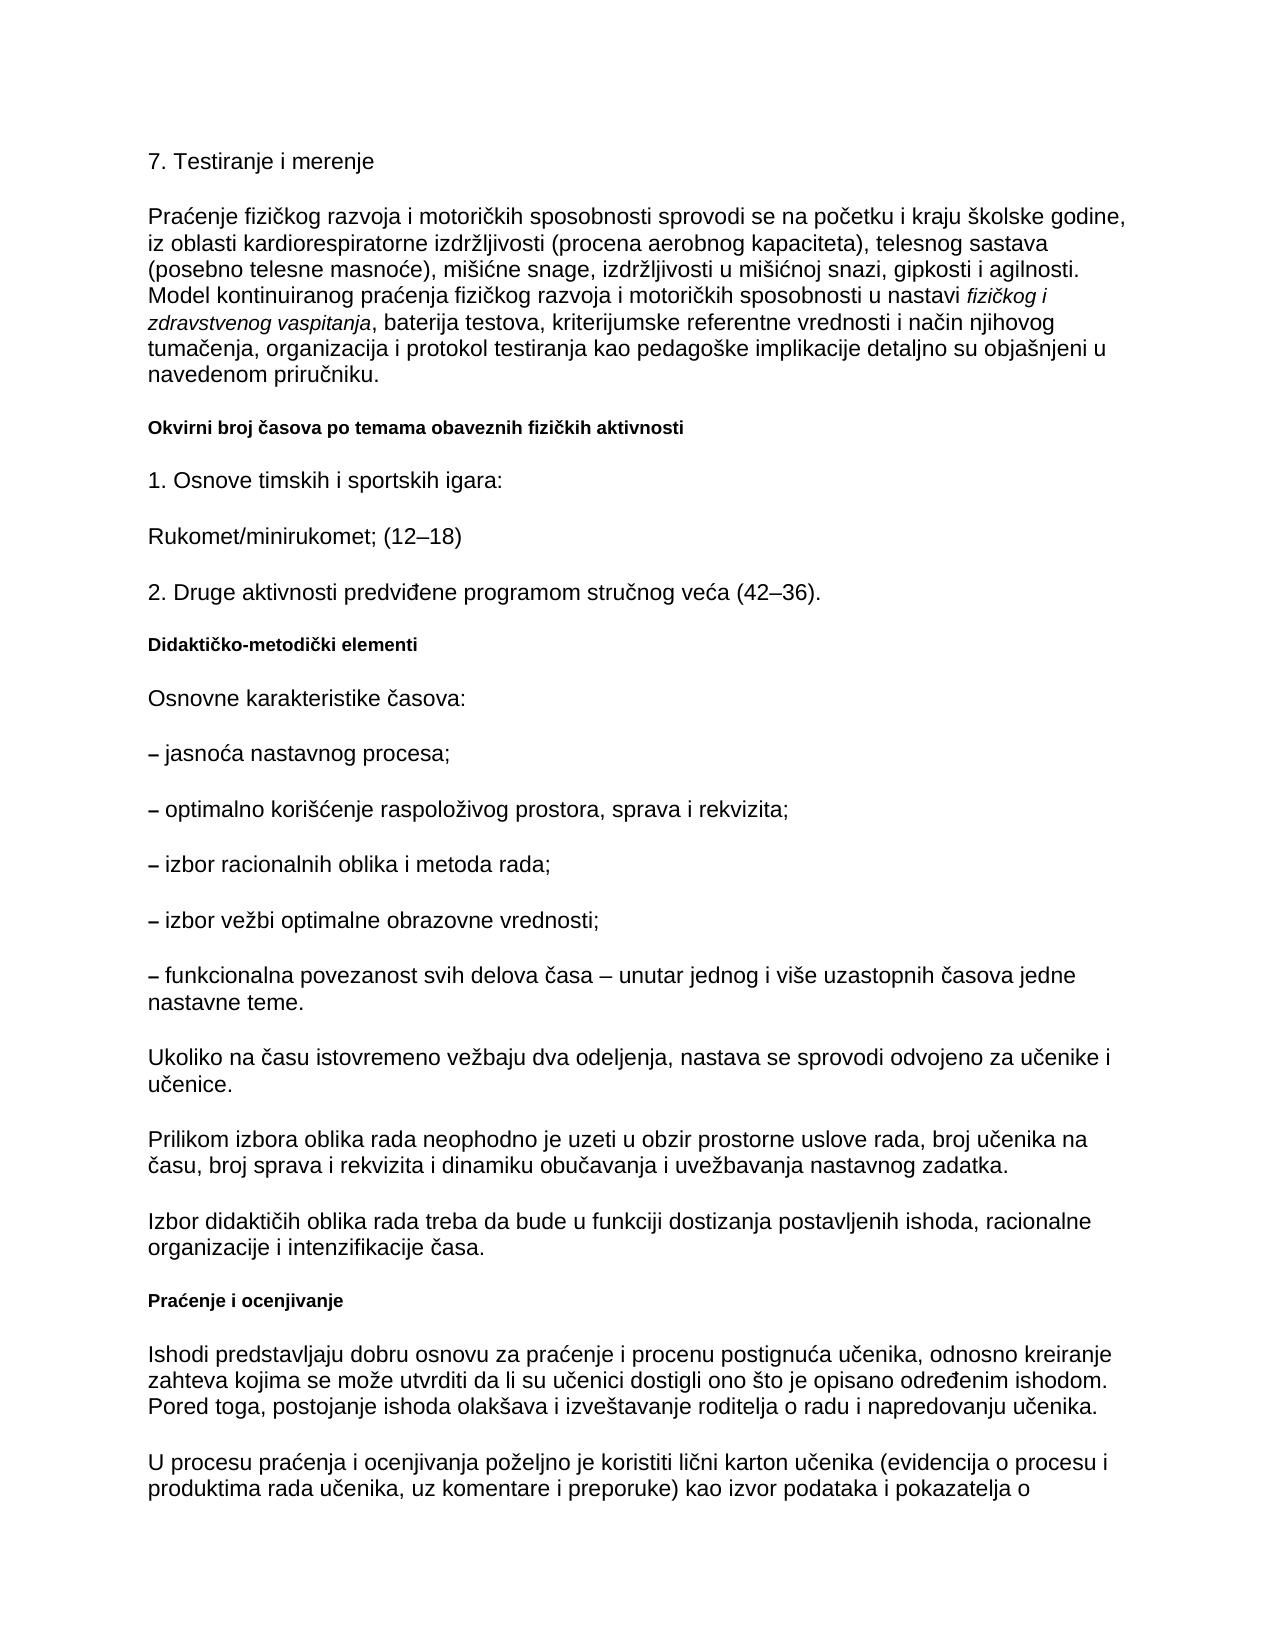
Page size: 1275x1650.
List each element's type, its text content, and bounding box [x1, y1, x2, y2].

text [148, 1449, 1127, 1502]
text Ukoliko na času istovremeno vežbaju dva odeljenja, nastava se sprovodi odvojeno za učenike i učenice. [148, 1044, 1127, 1097]
text Prilikom izbora oblika rada neophodno je uzeti u obzir prostorne uslove rada, broj učenika na času, broj sprava i rekvizita i dinamiku obučavanja i uvežbavanja nastavnog zadatka. [148, 1126, 1127, 1179]
text – optimalno korišćenje raspoloživog prostora, sprava i rekvizita; [148, 796, 1127, 822]
text Praćenje i ocenjivanje [148, 1290, 1127, 1311]
text Ishodi predstavljaju dobru osnovu za praćenje i procenu postignuća učenika, odnosno kreiranje zahteva kojima se može utvrditi da li su učenici dostigli ono što je opisano određenim ishodom. Pored toga, postojanje ishoda olakšava i izveštavanje roditelja o radu i napredovanju učenika. [148, 1341, 1127, 1420]
text – funkcionalna povezanost svih delova časa – unutar jednog i više uzastopnih časova jedne nastavne teme. [148, 962, 1127, 1015]
text Okvirni broj časova po temama obaveznih fizičkih aktivnosti [148, 417, 1127, 438]
text – izbor vežbi optimalne obrazovne vrednosti; [148, 907, 1127, 933]
text – izbor racionalnih oblika i metoda rada; [148, 851, 1127, 878]
text 2. Druge aktivnosti predviđene programom stručnog veća (42–36). [148, 578, 1127, 605]
text Praćenje fizičkog razvoja i motoričkih sposobnosti sprovodi se na početku i kraju školske godine, iz oblasti kardiorespiratorne izdržljivosti (procena aerobnog kapaciteta), telesnog sastava (posebno telesne masnoće), mišićne snage, izdržljivosti u mišićnoj snazi, gipkosti i agilnosti. Model kontinuiranog praćenja fizičkog razvoja i motoričkih sposobnosti u nastavi fizičkog i zdravstvenog vaspitanja, baterija testova, kriterijumske referentne vrednosti i način njihovog tumačenja, organizacija i protokol testiranja kao pedagoške implikacije detaljno su objašnjeni u navedenom priručniku. [148, 203, 1127, 388]
text Osnovne karakteristike časova: [148, 685, 1127, 711]
text Rukomet/minirukomet; (12–18) [148, 523, 1127, 549]
text – jasnoća nastavnog procesa; [148, 740, 1127, 767]
text 1. Osnove timskih i sportskih igara: [148, 467, 1127, 494]
text Didaktičko-metodički elementi [148, 634, 1127, 656]
text 7. Testiranje i merenje [148, 148, 1127, 174]
text Izbor didaktičih oblika rada treba da bude u funkciji dostizanja postavljenih ishoda, racionalne organizacije i intenzifikacije časa. [148, 1208, 1127, 1261]
